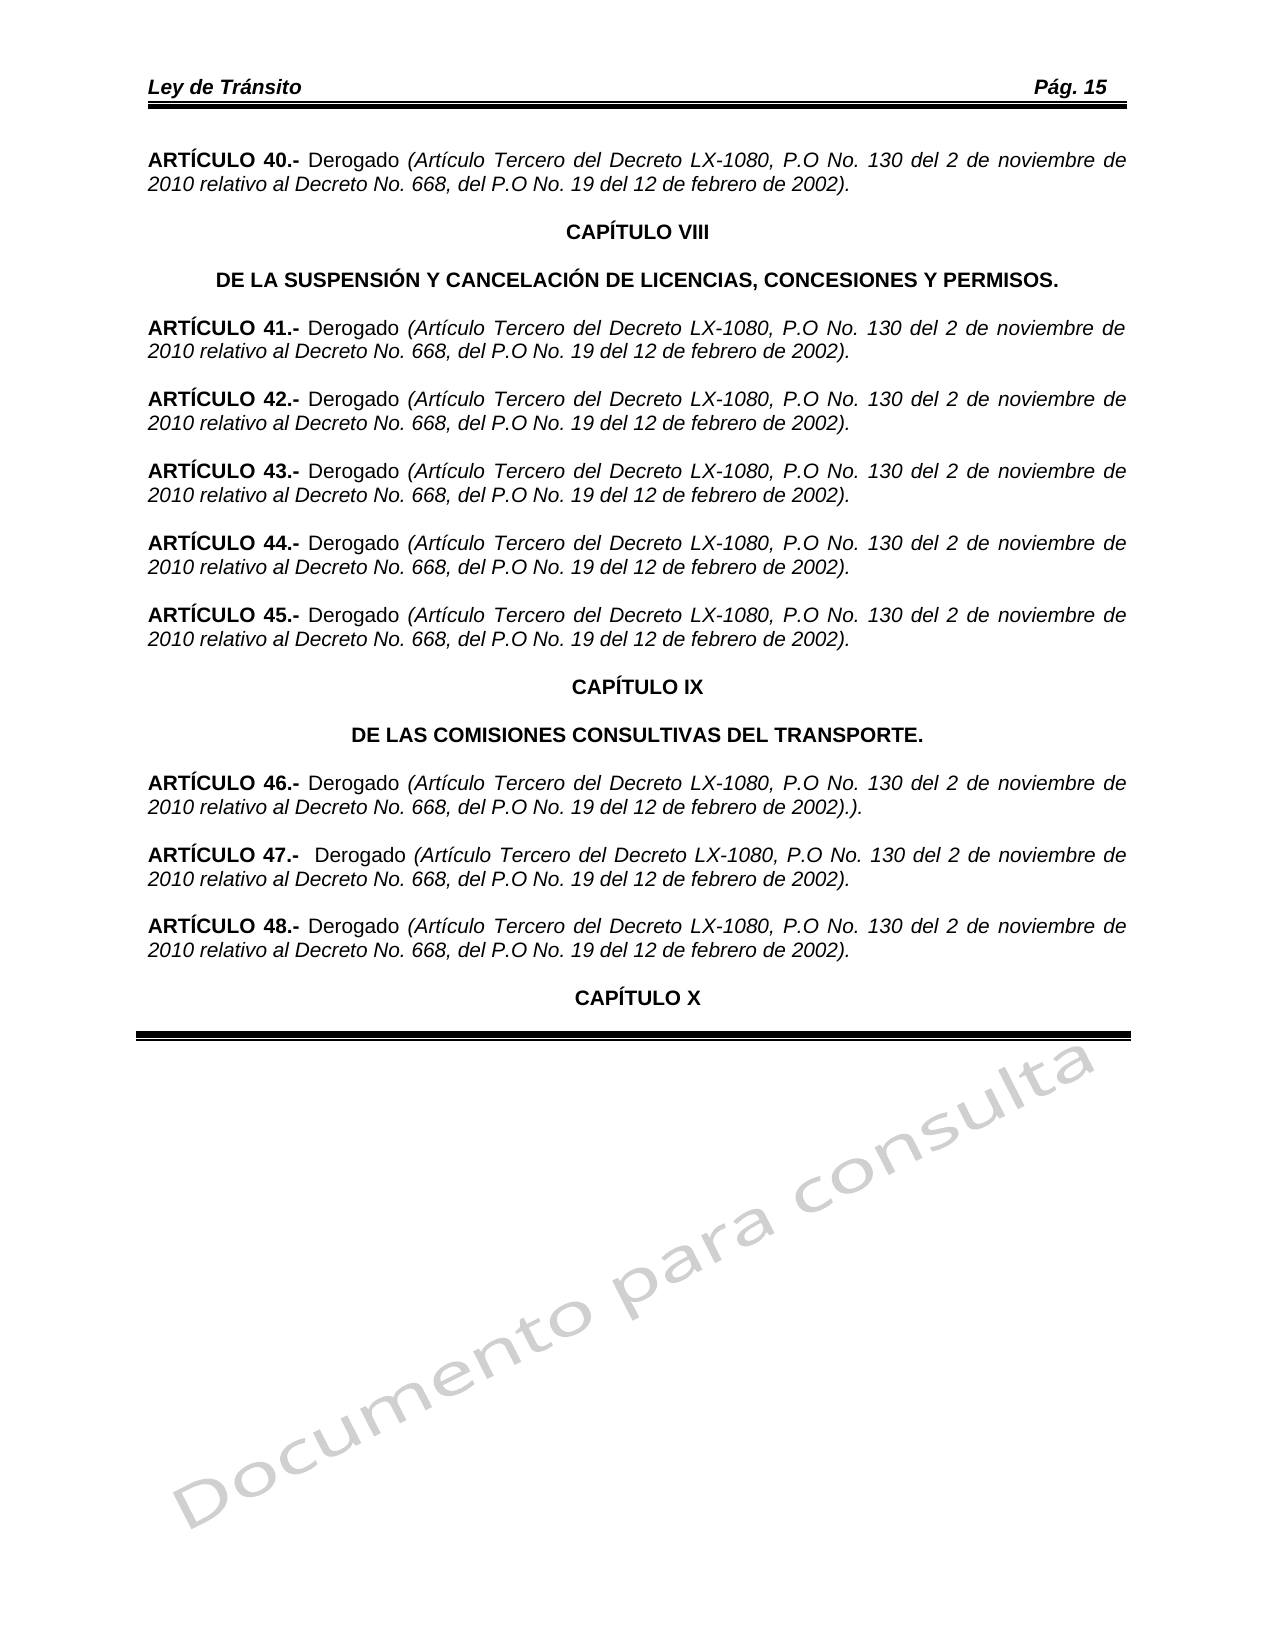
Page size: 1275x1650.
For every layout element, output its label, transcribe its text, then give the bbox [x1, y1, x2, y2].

text ARTÍCULO 46.- Derogado (Artículo Tercero del Decreto LX-1080, P.O No. 130 del 2 de noviembre de 2010 relativo al Decreto No. 668, del P.O No. 19 del 12 de febrero de 2002).). [148, 771, 1127, 818]
text ARTÍCULO 44.- Derogado (Artículo Tercero del Decreto LX-1080, P.O No. 130 del 2 de noviembre de 2010 relativo al Decreto No. 668, del P.O No. 19 del 12 de febrero de 2002). [148, 531, 1127, 579]
text ARTÍCULO 45.- Derogado (Artículo Tercero del Decreto LX-1080, P.O No. 130 del 2 de noviembre de 2010 relativo al Decreto No. 668, del P.O No. 19 del 12 de febrero de 2002). [148, 603, 1127, 651]
text CAPÍTULO X [148, 986, 1127, 1010]
text ARTÍCULO 42.- Derogado (Artículo Tercero del Decreto LX-1080, P.O No. 130 del 2 de noviembre de 2010 relativo al Decreto No. 668, del P.O No. 19 del 12 de febrero de 2002). [148, 387, 1127, 435]
text DE LAS COMISIONES CONSULTIVAS DEL TRANSPORTE. [148, 723, 1127, 747]
text CAPÍTULO IX [148, 675, 1127, 699]
text ARTÍCULO 41.- Derogado (Artículo Tercero del Decreto LX-1080, P.O No. 130 del 2 de noviembre de 2010 relativo al Decreto No. 668, del P.O No. 19 del 12 de febrero de 2002). [148, 315, 1127, 363]
text ARTÍCULO 48.- Derogado (Artículo Tercero del Decreto LX-1080, P.O No. 130 del 2 de noviembre de 2010 relativo al Decreto No. 668, del P.O No. 19 del 12 de febrero de 2002). [148, 914, 1127, 962]
text DE LA SUSPENSIÓN Y CANCELACIÓN DE LICENCIAS, CONCESIONES Y PERMISOS. [148, 267, 1127, 291]
text ARTÍCULO 47.- Derogado (Artículo Tercero del Decreto LX-1080, P.O No. 130 del 2 de noviembre de 2010 relativo al Decreto No. 668, del P.O No. 19 del 12 de febrero de 2002). [148, 842, 1127, 890]
text ARTÍCULO 43.- Derogado (Artículo Tercero del Decreto LX-1080, P.O No. 130 del 2 de noviembre de 2010 relativo al Decreto No. 668, del P.O No. 19 del 12 de febrero de 2002). [148, 459, 1127, 507]
text ARTÍCULO 40.- Derogado (Artículo Tercero del Decreto LX-1080, P.O No. 130 del 2 de noviembre de 2010 relativo al Decreto No. 668, del P.O No. 19 del 12 de febrero de 2002). [148, 148, 1127, 196]
text CAPÍTULO VIII [148, 219, 1127, 243]
